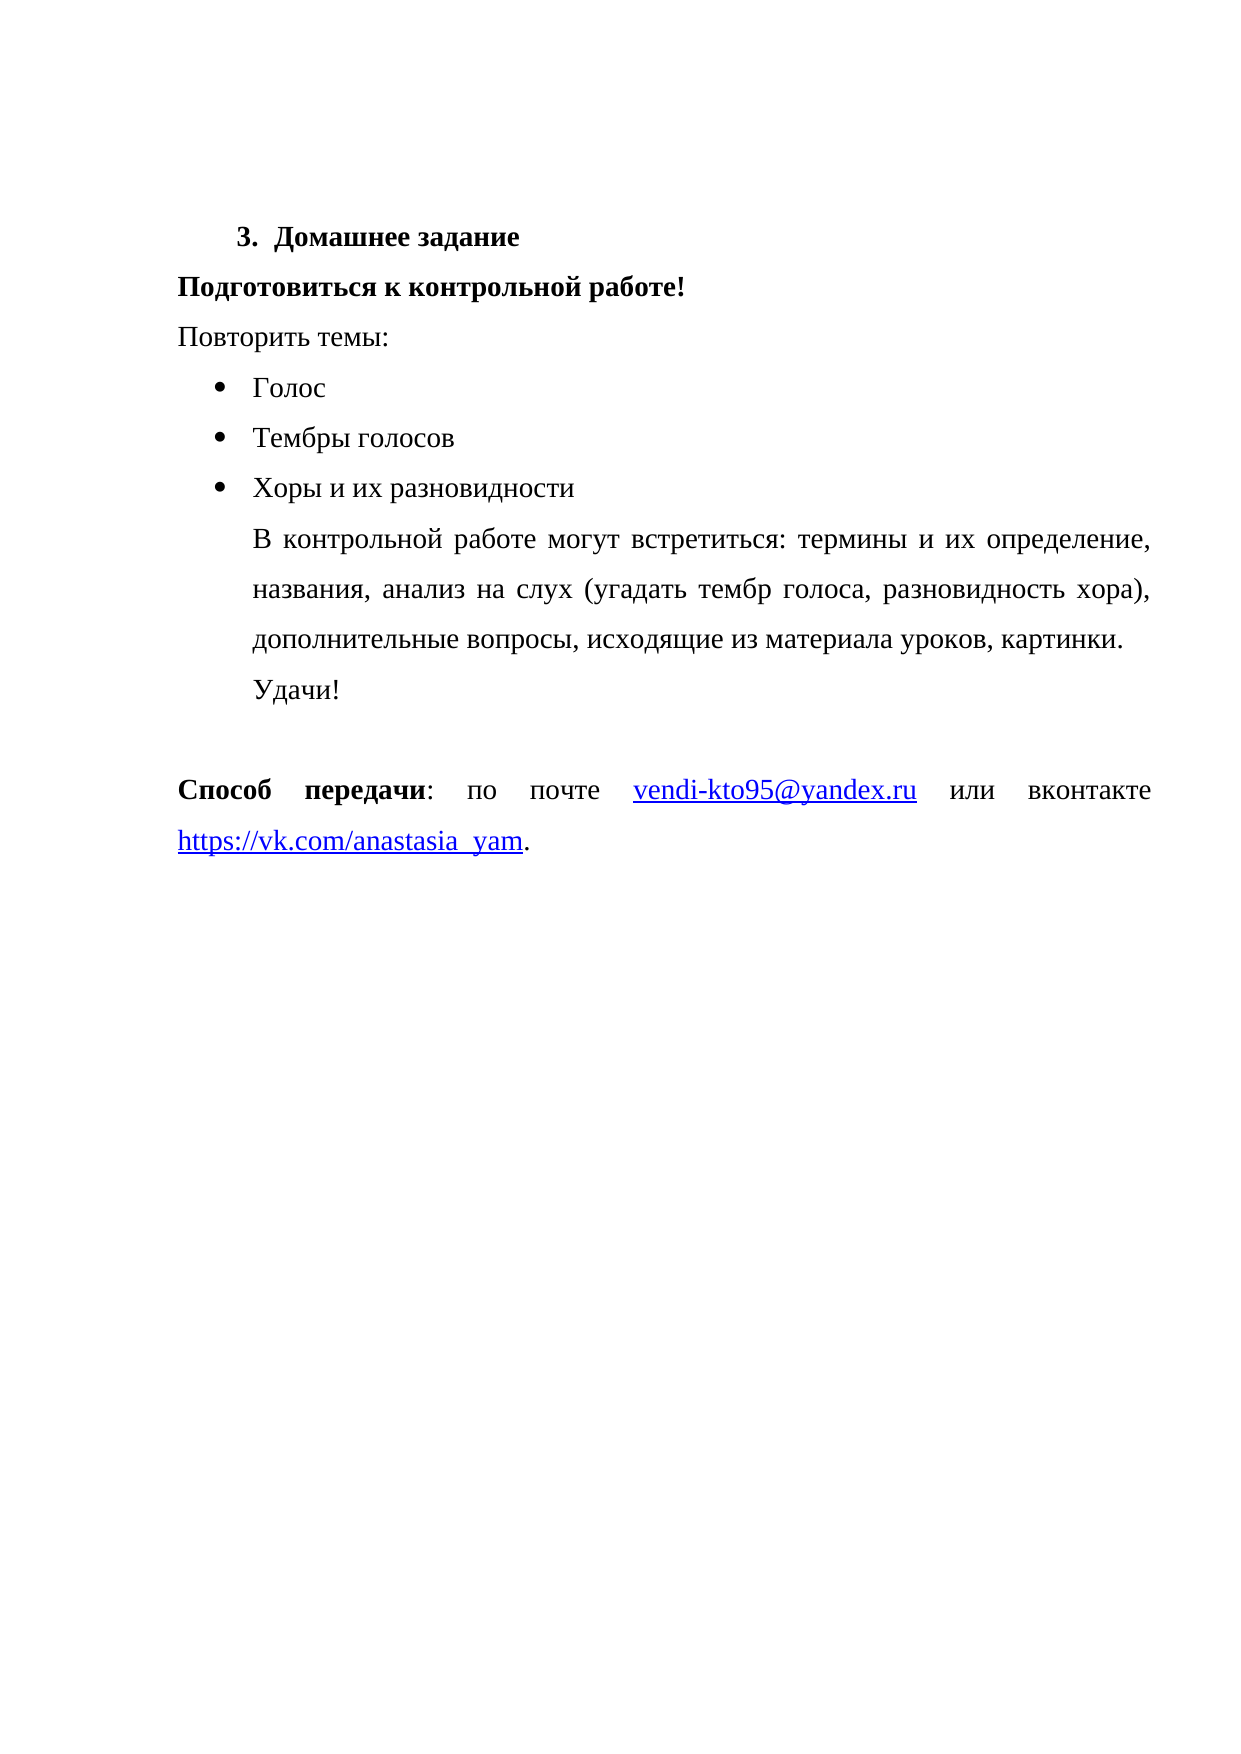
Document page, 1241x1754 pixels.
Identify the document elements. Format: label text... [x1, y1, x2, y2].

list Удачи! [252, 672, 1152, 705]
text Способ передачи: по почте vendi-kto95@yandex.ru или вконтакте https://vk.com/anastasia_yam. [177, 772, 1152, 856]
text Повторить темы: [177, 319, 1152, 353]
list Тембры голосов [215, 420, 1152, 454]
list Голос [215, 370, 1152, 403]
list В контрольной работе могут встретиться: термины и их определение, названия, анализ на слух (угадать тембр голоса, разновидность хора), дополнительные вопросы, исходящие из материала уроков, картинки. [252, 521, 1152, 655]
list Хоры и их разновидности [215, 471, 1152, 504]
list Домашнее задание [236, 219, 1152, 252]
text Подготовиться к контрольной работе! [177, 269, 1152, 303]
